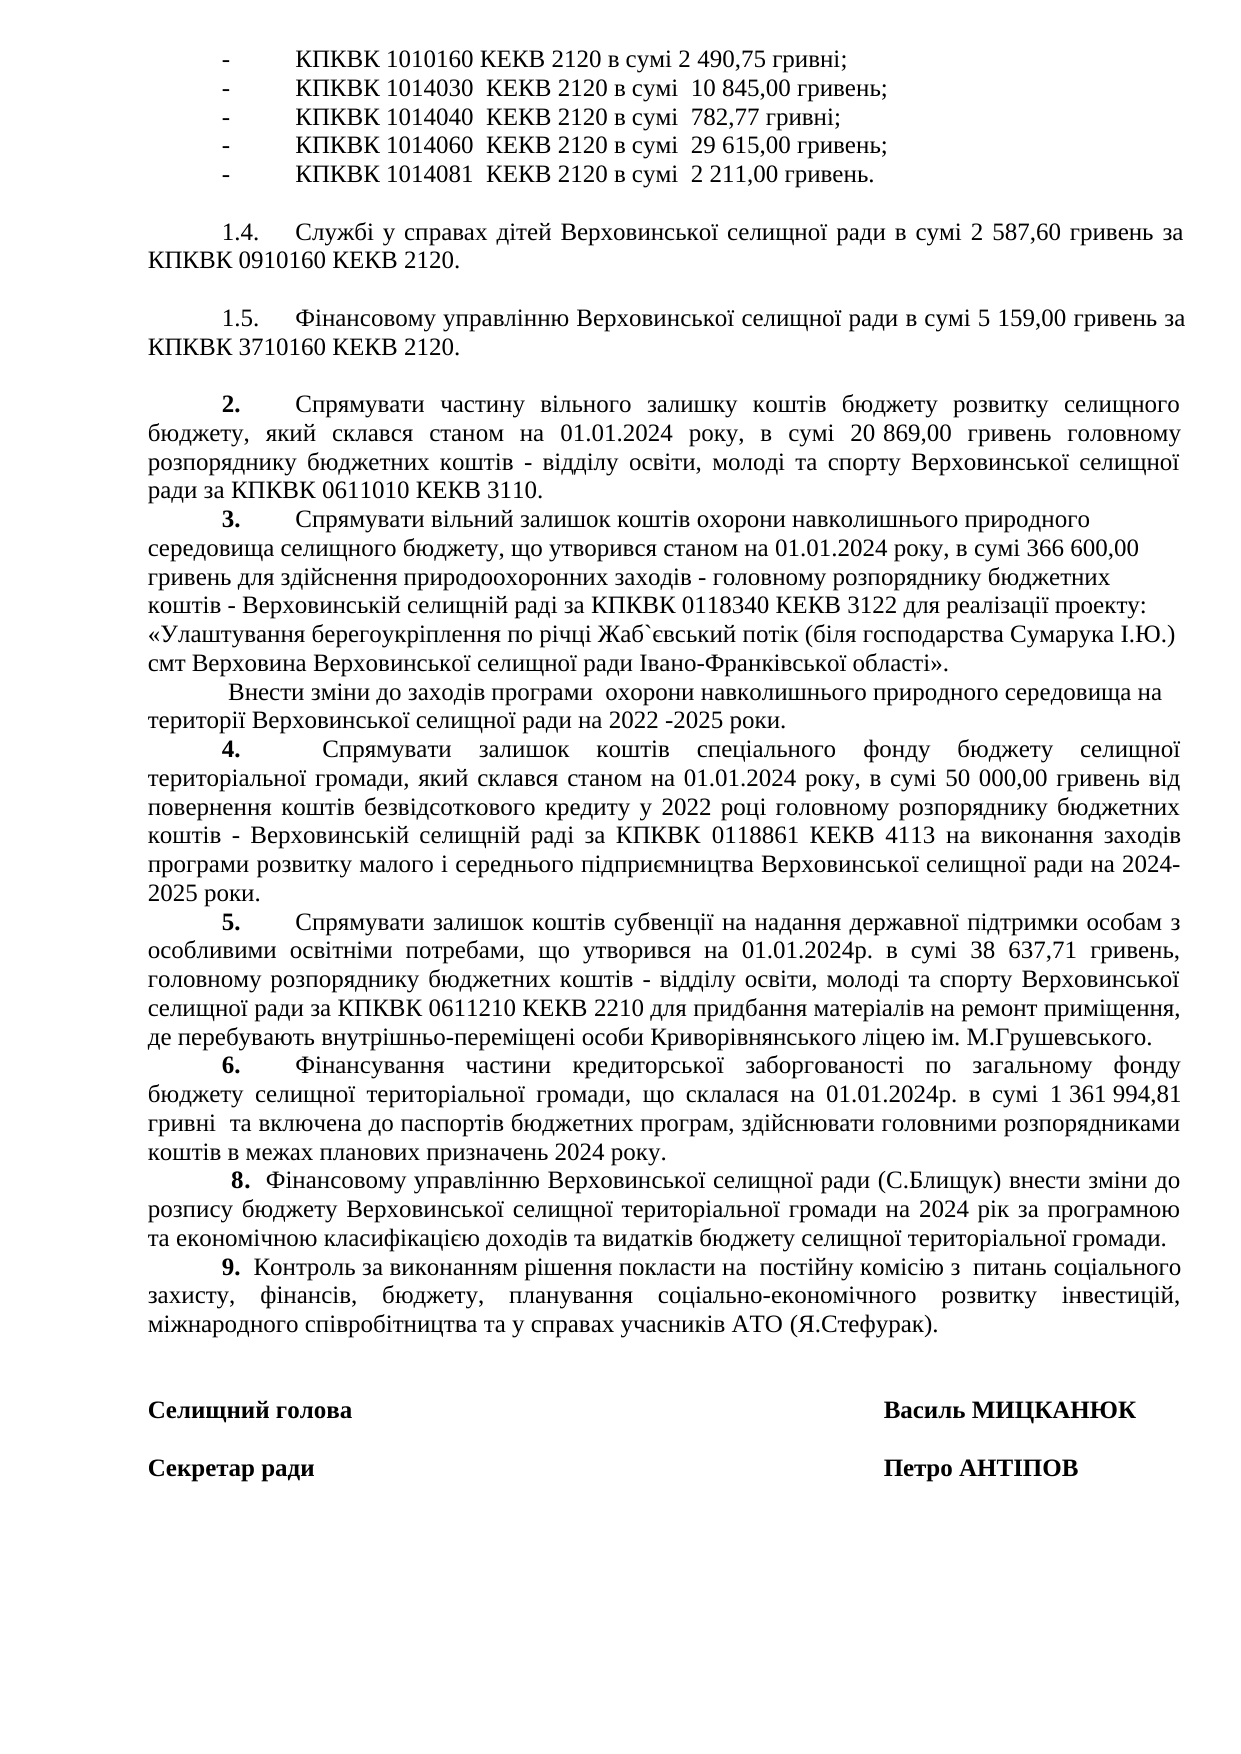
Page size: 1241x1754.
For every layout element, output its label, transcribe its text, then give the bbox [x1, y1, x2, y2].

text 8. Фінансовому управлінню Верховинської селищної ради (С.Блищук) внести зміни до розпису бюджету Верховинської селищної територіальної громади на 2024 рік за програмною та економічною класифікацією доходів та видатків бюджету селищної територіальної громади. [148, 1166, 1181, 1252]
list Спрямувати залишок коштів спеціального фонду бюджету селищної територіальної громади, який склався станом на 01.01.2024 року, в сумі 50 000,00 гривень від повернення коштів безвідсоткового кредиту у 2022 році головному розпоряднику бюджетних коштів - Верховинській селищній раді за КПКВК 0118861 КЕКВ 4113 на виконання заходів програми розвитку малого і середнього підприємництва Верховинської селищної ради на 2024-2025 роки. [148, 734, 1181, 907]
list КПКВК 1014060 КЕКВ 2120 в сумі 29 615,00 гривень; [148, 131, 1185, 159]
list КПКВК 1010160 КЕКВ 2120 в сумі 2 490,75 гривні; [148, 44, 1185, 73]
list КПКВК 1014081 КЕКВ 2120 в сумі 2 211,00 гривень. [148, 159, 1181, 188]
text Секретар ради Петро АНТІПОВ [148, 1453, 1181, 1482]
list КПКВК 1014030 КЕКВ 2120 в сумі 10 845,00 гривень; [148, 73, 1185, 102]
text Селищний голова Василь МИЦКАНЮК [148, 1396, 1181, 1424]
list Спрямувати вільний залишок коштів охорони навколишнього природного середовища селищного бюджету, що утворився станом на 01.01.2024 року, в сумі 366 600,00 гривень для здійснення природоохоронних заходів - головному розпоряднику бюджетних коштів - Верховинській селищній раді за КПКВК 0118340 КЕКВ 3122 для реалізації проекту: «Улаштування берегоукріплення по річці Жаб`євський потік (біля господарства Сумарука І.Ю.) смт Верховина Верховинської селищної ради Івано-Франківської області». [148, 504, 1181, 677]
list КПКВК 1014040 КЕКВ 2120 в сумі 782,77 гривні; [148, 102, 1185, 131]
text 9. Контроль за виконанням рішення покласти на постійну комісію з питань соціального захисту, фінансів, бюджету, планування соціально-економічного розвитку інвестицій, міжнародного співробітництва та у справах учасників АТО (Я.Стефурак). [148, 1252, 1181, 1338]
list Спрямувати залишок коштів субвенції на надання державної підтримки особам з особливими освітніми потребами, що утворився на 01.01.2024р. в сумі 38 637,71 гривень, головному розпоряднику бюджетних коштів - відділу освіти, молоді та спорту Верховинської селищної ради за КПКВК 0611210 КЕКВ 2210 для придбання матеріалів на ремонт приміщення, де перебувають внутрішньо-переміщені особи Криворівнянського ліцею ім. М.Грушевського. [148, 907, 1181, 1051]
list Фінансування частини кредиторської заборгованості по загальному фонду бюджету селищної територіальної громади, що склалася на 01.01.2024р. в сумі 1 361 994,81 гривні та включена до паспортів бюджетних програм, здійснювати головними розпорядниками коштів в межах планових призначень 2024 року. [148, 1051, 1181, 1166]
list Спрямувати частину вільного залишку коштів бюджету розвитку селищного бюджету, який склався станом на 01.01.2024 року, в сумі 20 869,00 гривень головному розпоряднику бюджетних коштів - відділу освіти, молоді та спорту Верховинської селищної ради за КПКВК 0611010 КЕКВ 3110. [148, 389, 1181, 504]
text Внести зміни до заходів програми охорони навколишнього природного середовища на території Верховинської селищної ради на 2022 -2025 роки. [148, 677, 1181, 734]
list Фінансовому управлінню Верховинської селищної ради в сумі 5 159,00 гривень за КПКВК 3710160 КЕКВ 2120. [148, 303, 1185, 361]
list Службі у справах дітей Верховинської селищної ради в сумі 2 587,60 гривень за КПКВК 0910160 КЕКВ 2120. [148, 217, 1185, 274]
